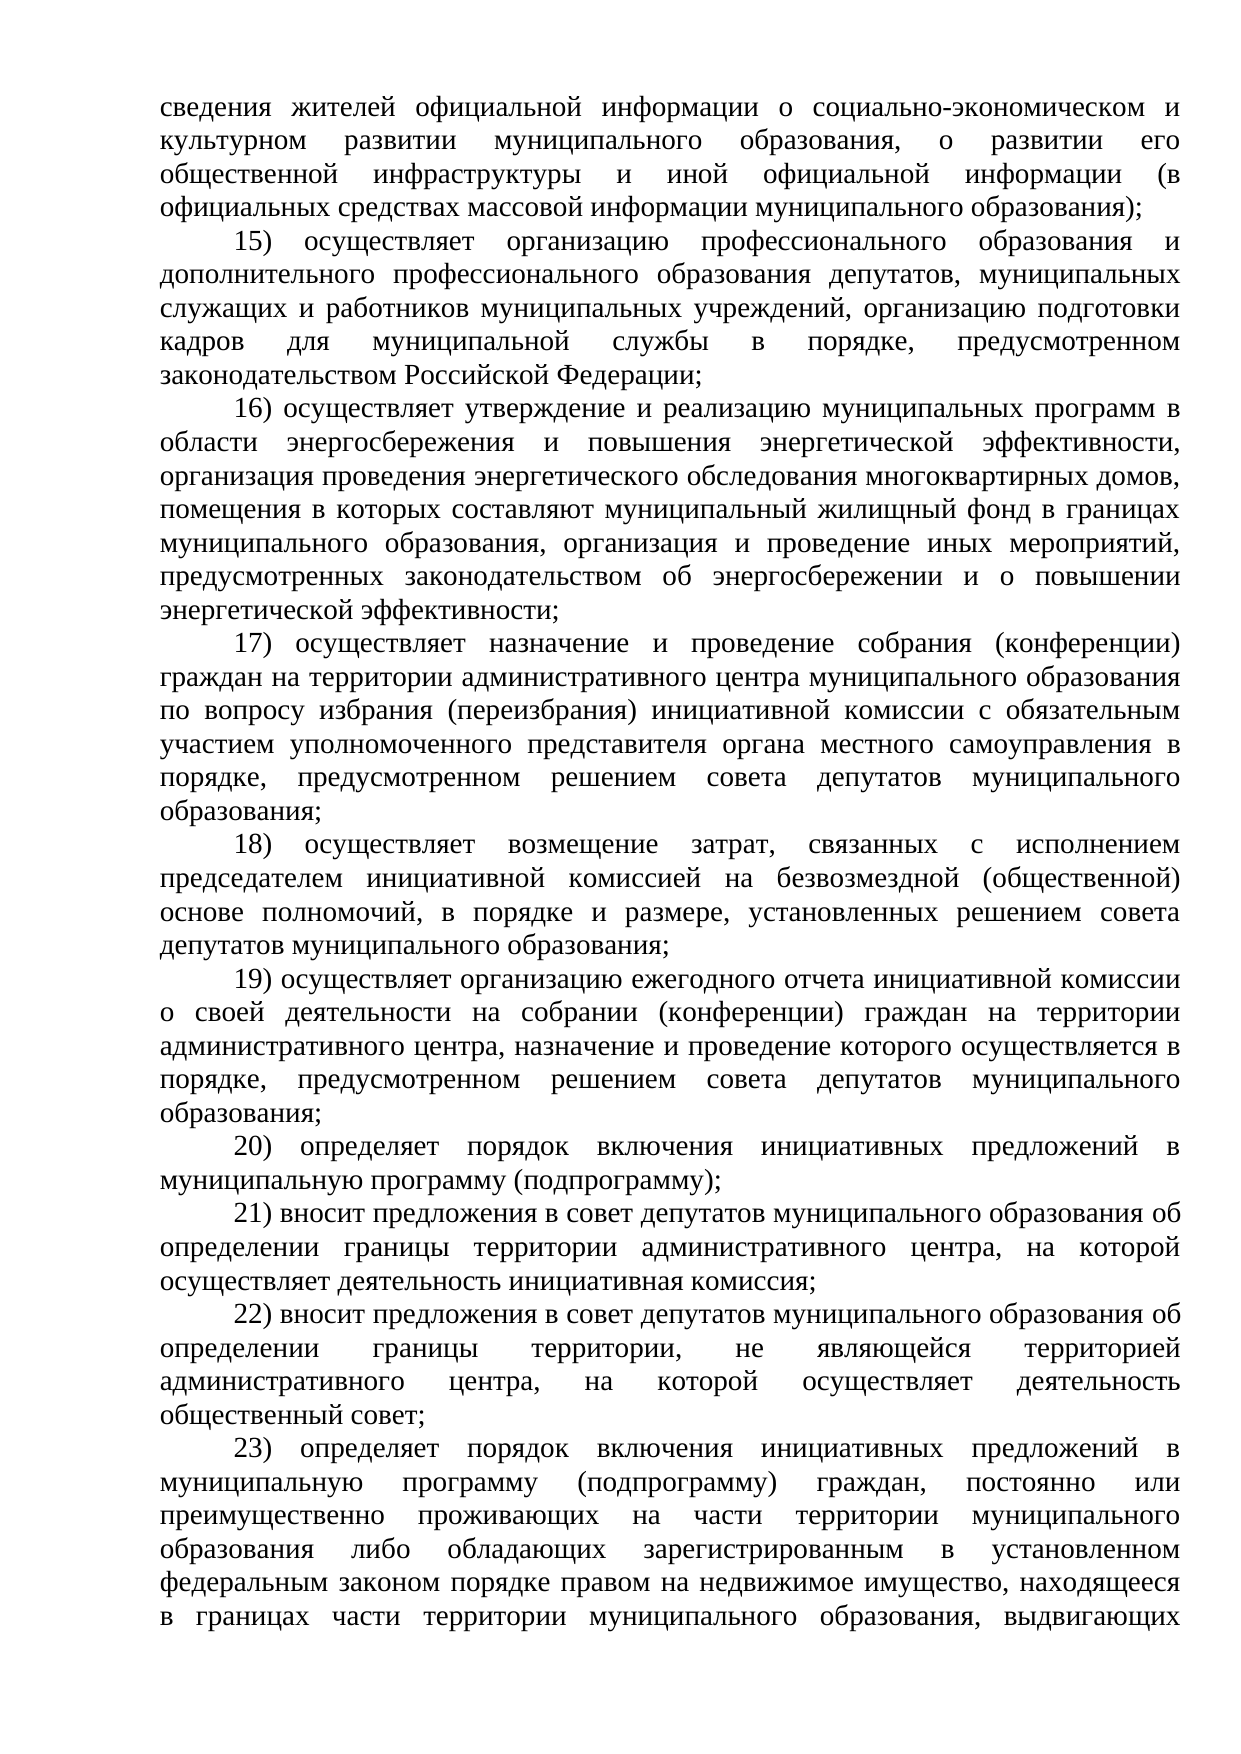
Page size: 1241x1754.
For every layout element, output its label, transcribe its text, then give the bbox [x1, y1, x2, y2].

text 22) вносит предложения в совет депутатов муниципального образования об определении границы территории, не являющейся территорией административного центра, на которой осуществляет деятельность общественный совет; [159, 1296, 1181, 1430]
text 18) осуществляет возмещение затрат, связанных с исполнением председателем инициативной комиссией на безвозмездной (общественной) основе полномочий, в порядке и размере, установленных решением совета депутатов муниципального образования; [159, 827, 1181, 961]
text 20) определяет порядок включения инициативных предложений в муниципальную программу (подпрограмму); [159, 1128, 1181, 1196]
text 19) осуществляет организацию ежегодного отчета инициативной комиссии о своей деятельности на собрании (конференции) граждан на территории административного центра, назначение и проведение которого осуществляется в порядке, предусмотренном решением совета депутатов муниципального образования; [159, 961, 1181, 1128]
text 17) осуществляет назначение и проведение собрания (конференции) граждан на территории административного центра муниципального образования по вопросу избрания (переизбрания) инициативной комиссии с обязательным участием уполномоченного представителя органа местного самоуправления в порядке, предусмотренном решением совета депутатов муниципального образования; [159, 625, 1181, 827]
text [159, 89, 1181, 223]
text 21) вносит предложения в совет депутатов муниципального образования об определении границы территории административного центра, на которой осуществляет деятельность инициативная комиссия; [159, 1196, 1181, 1296]
text 16) осуществляет утверждение и реализацию муниципальных программ в области энергосбережения и повышения энергетической эффективности, организация проведения энергетического обследования многоквартирных домов, помещения в которых составляют муниципальный жилищный фонд в границах муниципального образования, организация и проведение иных мероприятий, предусмотренных законодательством об энергосбережении и о повышении энергетической эффективности; [159, 391, 1181, 625]
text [159, 1430, 1181, 1632]
text 15) осуществляет организацию профессионального образования и дополнительного профессионального образования депутатов, муниципальных служащих и работников муниципальных учреждений, организацию подготовки кадров для муниципальной службы в порядке, предусмотренном законодательством Российской Федерации; [159, 223, 1181, 391]
